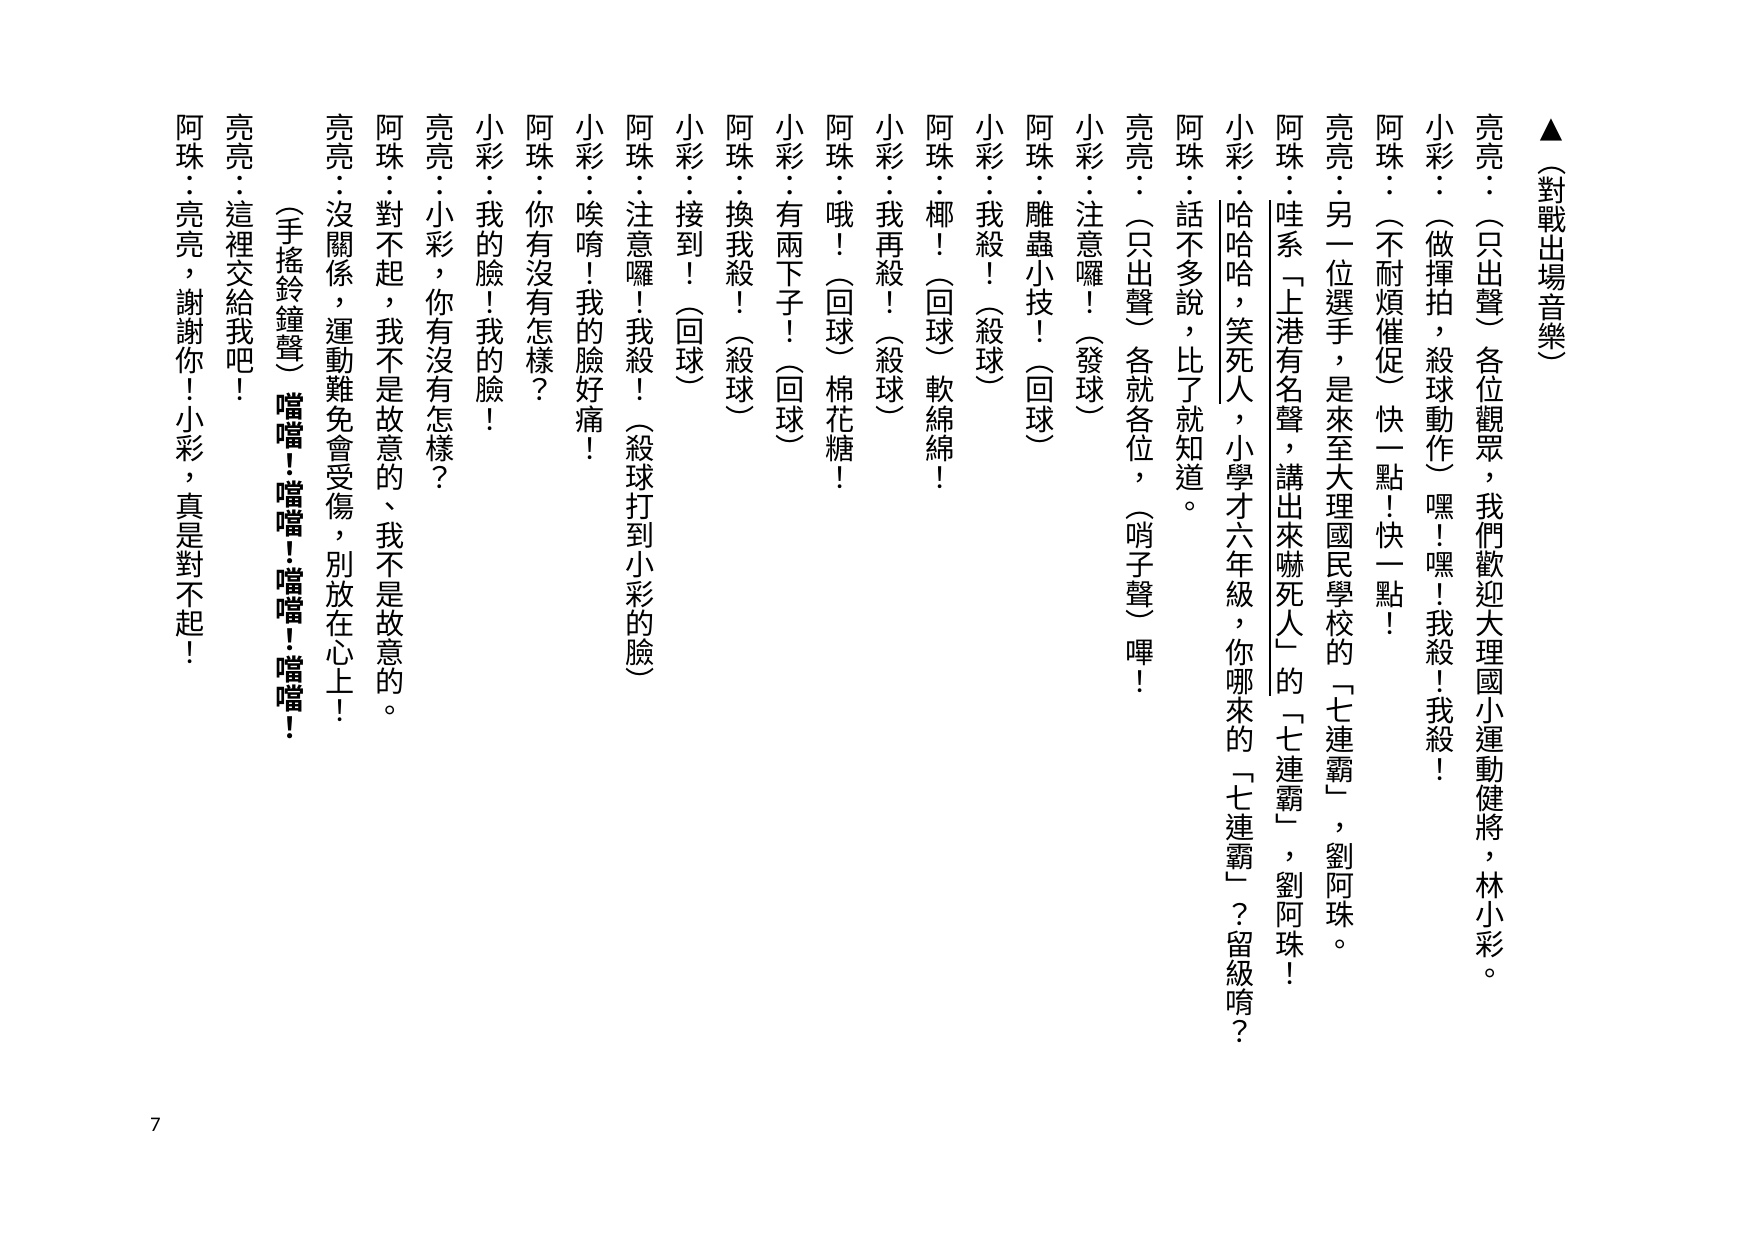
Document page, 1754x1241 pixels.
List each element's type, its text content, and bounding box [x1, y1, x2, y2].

text 亮亮：（只出聲）各位觀眾，我們歡迎大理國小運動健將，林小彩。 [1464, 112, 1514, 1111]
text 亮亮：另一位選手，是來至大理國民學校的「七連霸」，劉阿珠。 [1314, 112, 1364, 1111]
text ▲（對戰出場音樂） [1514, 112, 1589, 1111]
text 亮亮：小彩，你有沒有怎樣？ [414, 112, 464, 1111]
text 阿珠：雕蟲小技！（回球） [1014, 112, 1064, 1111]
text 小彩：注意囉！（發球） [1064, 112, 1114, 1111]
text 小彩：我再殺！（殺球） [864, 112, 914, 1111]
text 小彩：接到！（回球） [664, 112, 714, 1111]
text 亮亮：這裡交給我吧！ [214, 112, 264, 1111]
text 亮亮：沒關係，運動難免會受傷，別放在心上！ [314, 112, 364, 1111]
text 阿珠：注意囉！我殺！（殺球打到小彩的臉） [614, 112, 664, 1111]
text 阿珠：話不多說，比了就知道。 [1164, 112, 1214, 1111]
text 亮亮：（只出聲）各就各位，（哨子聲）嗶！ [1114, 112, 1164, 1111]
text 小彩：我殺！（殺球） [964, 112, 1014, 1111]
text 阿珠：對不起，我不是故意的、我不是故意的。 [364, 112, 414, 1111]
text 阿珠：亮亮，謝謝你！小彩，真是對不起！ [164, 112, 214, 1111]
text 小彩：我的臉！我的臉！ [464, 112, 514, 1111]
text 阿珠：哦！（回球）棉花糖！ [814, 112, 864, 1111]
text 阿珠：（不耐煩催促）快一點！快一點！ [1364, 112, 1414, 1111]
text 阿珠：哇系「上港有名聲，講出來嚇死人」的「七連霸」，劉阿珠！ [1264, 112, 1314, 1111]
text 小彩：（做揮拍，殺球動作）嘿！嘿！我殺！我殺！ [1414, 112, 1464, 1111]
text 阿珠：換我殺！（殺球） [714, 112, 764, 1111]
text 阿珠：椰！（回球）軟綿綿！ [914, 112, 964, 1111]
text 小彩：有兩下子！（回球） [764, 112, 814, 1111]
text （手搖鈴鐘聲）噹噹！噹噹！噹噹！噹噹！ [264, 187, 314, 1111]
text 阿珠：你有沒有怎樣？ [514, 112, 564, 1111]
text 小彩：唉唷！我的臉好痛！ [564, 112, 614, 1111]
text 小彩：哈哈哈，笑死人，小學才六年級，你哪來的「七連霸」？留級唷？ [1214, 112, 1264, 1111]
